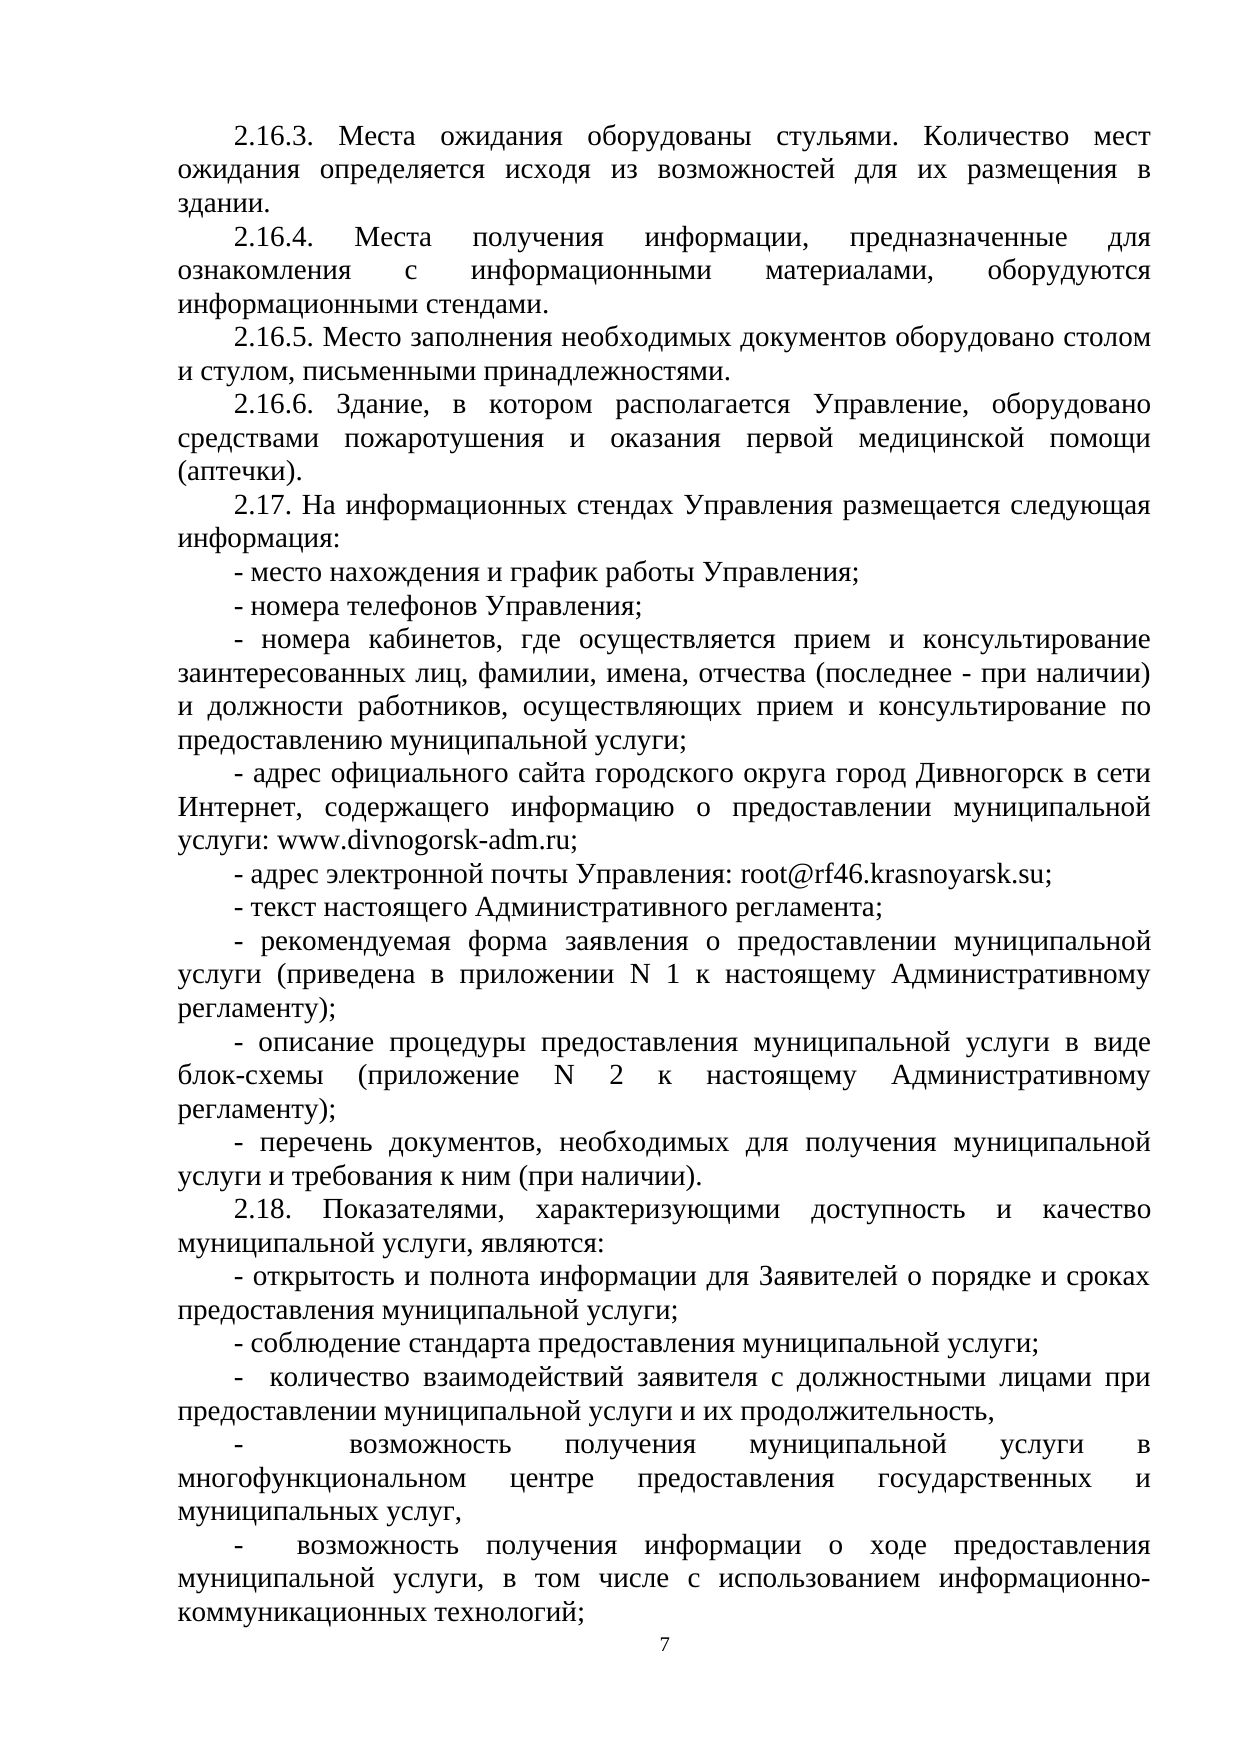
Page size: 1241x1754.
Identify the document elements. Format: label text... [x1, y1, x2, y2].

text 2.17. На информационных стендах Управления размещается следующая информация: [177, 487, 1152, 554]
text - описание процедуры предоставления муниципальной услуги в виде блок-схемы (приложение N 2 к настоящему Административному регламенту); [177, 1024, 1152, 1124]
text - номера кабинетов, где осуществляется прием и консультирование заинтересованных лиц, фамилии, имена, отчества (последнее - при наличии) и должности работников, осуществляющих прием и консультирование по предоставлению муниципальной услуги; [177, 621, 1152, 755]
text 2.16.3. Места ожидания оборудованы стульями. Количество мест ожидания определяется исходя из возможностей для их размещения в здании. [177, 118, 1152, 219]
text 2.16.5. Место заполнения необходимых документов оборудовано столом и стулом, письменными принадлежностями. [177, 319, 1152, 386]
text 2.18. Показателями, характеризующими доступность и качество муниципальной услуги, являются: [177, 1191, 1152, 1258]
text - место нахождения и график работы Управления; [177, 554, 1152, 588]
text - возможность получения информации о ходе предоставления муниципальной услуги, в том числе с использованием информационно-коммуникационных технологий; [177, 1527, 1152, 1627]
text - номера телефонов Управления; [177, 588, 1152, 621]
text 2.16.4. Места получения информации, предназначенные для ознакомления с информационными материалами, оборудуются информационными стендами. [177, 219, 1152, 319]
text - возможность получения муниципальной услуги в многофункциональном центре предоставления государственных и муниципальных услуг, [177, 1426, 1152, 1527]
text - количество взаимодействий заявителя с должностными лицами при предоставлении муниципальной услуги и их продолжительность, [177, 1359, 1152, 1426]
text - рекомендуемая форма заявления о предоставлении муниципальной услуги (приведена в приложении N 1 к настоящему Административному регламенту); [177, 923, 1152, 1024]
text - текст настоящего Административного регламента; [177, 889, 1152, 923]
text - открытость и полнота информации для Заявителей о порядке и сроках предоставления муниципальной услуги; [177, 1258, 1152, 1326]
text 2.16.6. Здание, в котором располагается Управление, оборудовано средствами пожаротушения и оказания первой медицинской помощи (аптечки). [177, 386, 1152, 487]
text - перечень документов, необходимых для получения муниципальной услуги и требования к ним (при наличии). [177, 1124, 1152, 1191]
text - адрес официального сайта городского округа город Дивногорск в сети Интернет, содержащего информацию о предоставлении муниципальной услуги: www.divnogorsk-adm.ru; [177, 755, 1152, 856]
text - соблюдение стандарта предоставления муниципальной услуги; [177, 1326, 1152, 1359]
text - адрес электронной почты Управления: root@rf46.krasnoyarsk.su; [177, 856, 1152, 889]
